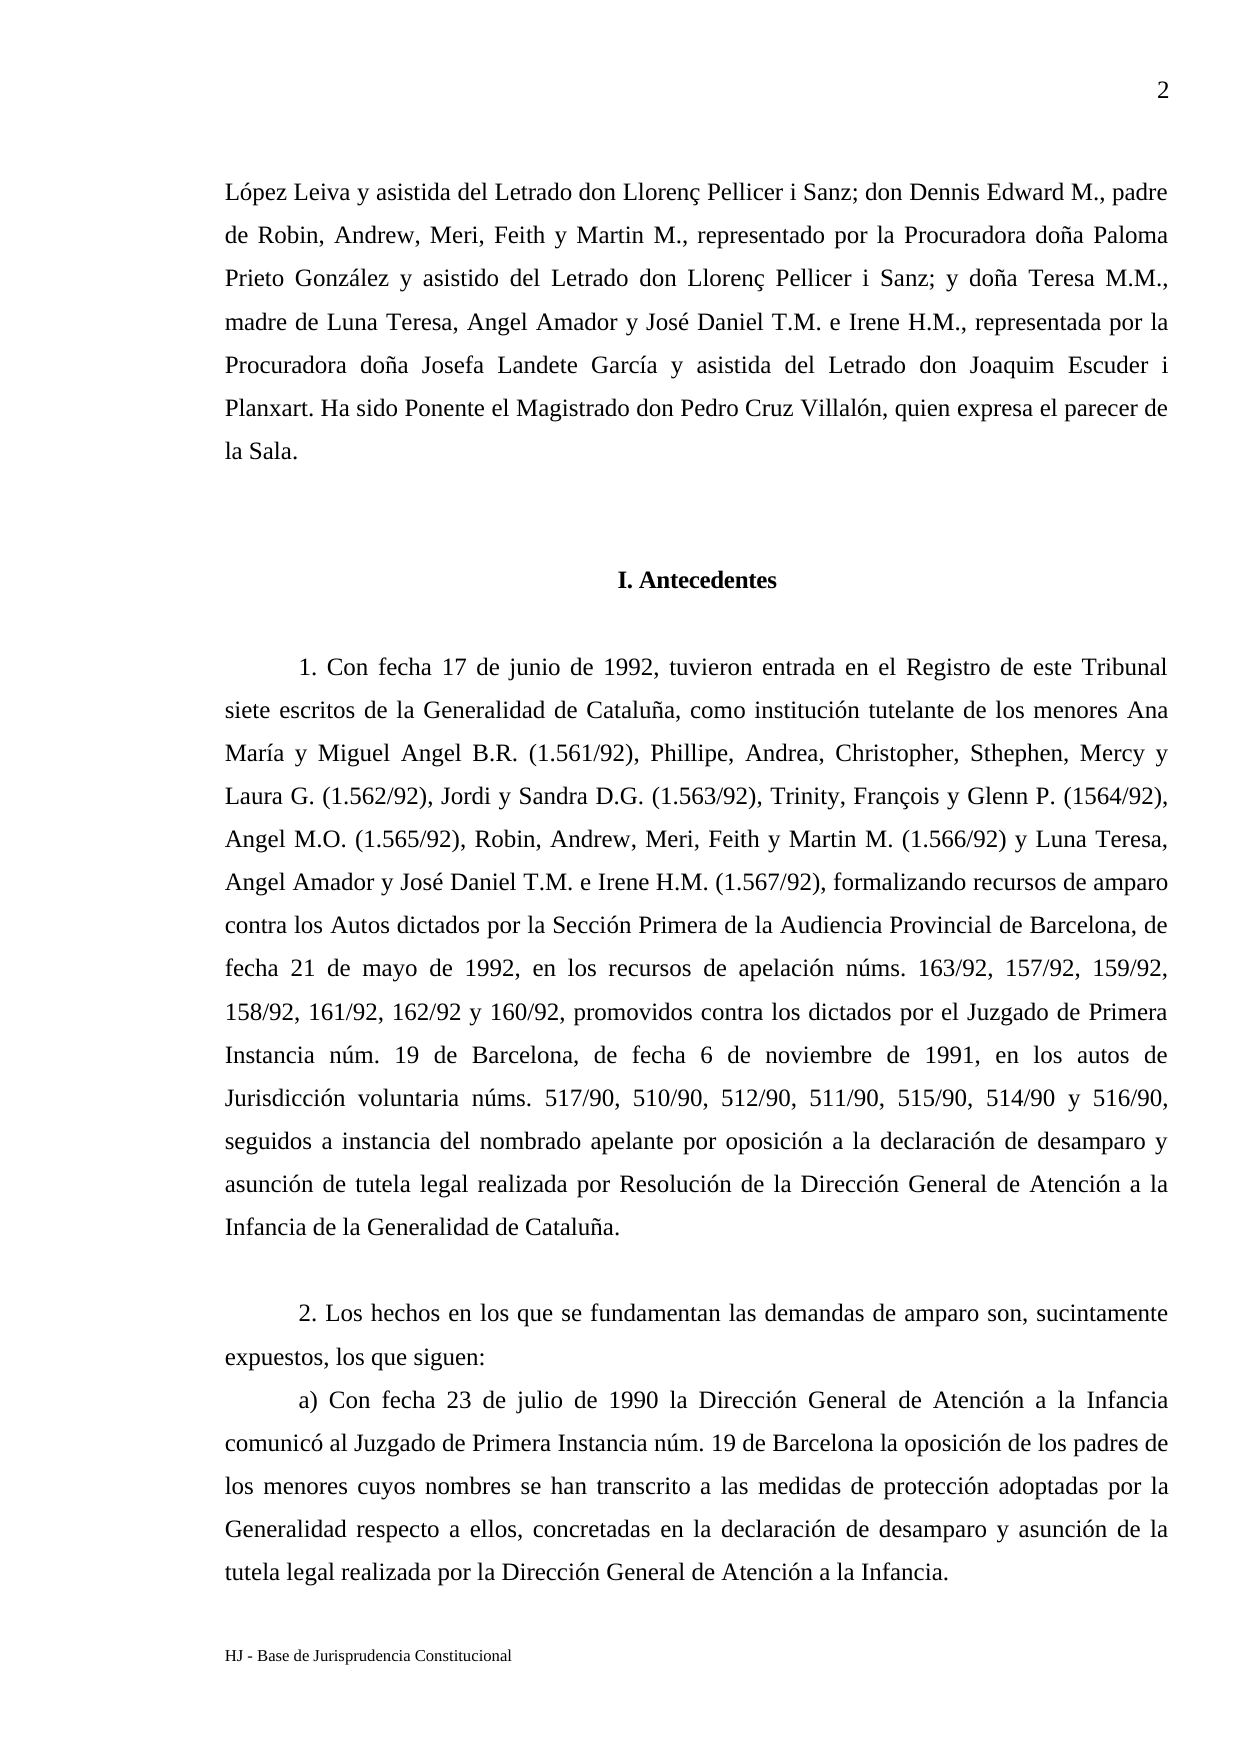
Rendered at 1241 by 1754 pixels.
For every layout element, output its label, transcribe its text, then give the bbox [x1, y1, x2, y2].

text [224, 177, 1169, 465]
text a) Con fecha 23 de julio de 1990 la Dirección General de Atención a la Infancia comunicó al Juzgado de Primera Instancia núm. 19 de Barcelona la oposición de los padres de los menores cuyos nombres se han transcrito a las medidas de protección adoptadas por la Generalidad respecto a ellos, concretadas en la declaración de desamparo y asunción de la tutela legal realizada por la Dirección General de Atención a la Infancia. [224, 1385, 1169, 1586]
text 2. Los hechos en los que se fundamentan las demandas de amparo son, sucintamente expuestos, los que siguen: [224, 1298, 1169, 1370]
text I. Antecedentes [224, 565, 1169, 594]
text 1. Con fecha 17 de junio de 1992, tuvieron entrada en el Registro de este Tribunal siete escritos de la Generalidad de Cataluña, como institución tutelante de los menores Ana María y Miguel Angel B.R. (1.561/92), Phillipe, Andrea, Christopher, Sthephen, Mercy y Laura G. (1.562/92), Jordi y Sandra D.G. (1.563/92), Trinity, François y Glenn P. (1564/92), Angel M.O. (1.565/92), Robin, Andrew, Meri, Feith y Martin M. (1.566/92) y Luna Teresa, Angel Amador y José Daniel T.M. e Irene H.M. (1.567/92), formalizando recursos de amparo contra los Autos dictados por la Sección Primera de la Audiencia Provincial de Barcelona, de fecha 21 de mayo de 1992, en los recursos de apelación núms. 163/92, 157/92, 159/92, 158/92, 161/92, 162/92 y 160/92, promovidos contra los dictados por el Juzgado de Primera Instancia núm. 19 de Barcelona, de fecha 6 de noviembre de 1991, en los autos de Jurisdicción voluntaria núms. 517/90, 510/90, 512/90, 511/90, 515/90, 514/90 y 516/90, seguidos a instancia del nombrado apelante por oposición a la declaración de desamparo y asunción de tutela legal realizada por Resolución de la Dirección General de Atención a la Infancia de la Generalidad de Cataluña. [224, 652, 1169, 1241]
